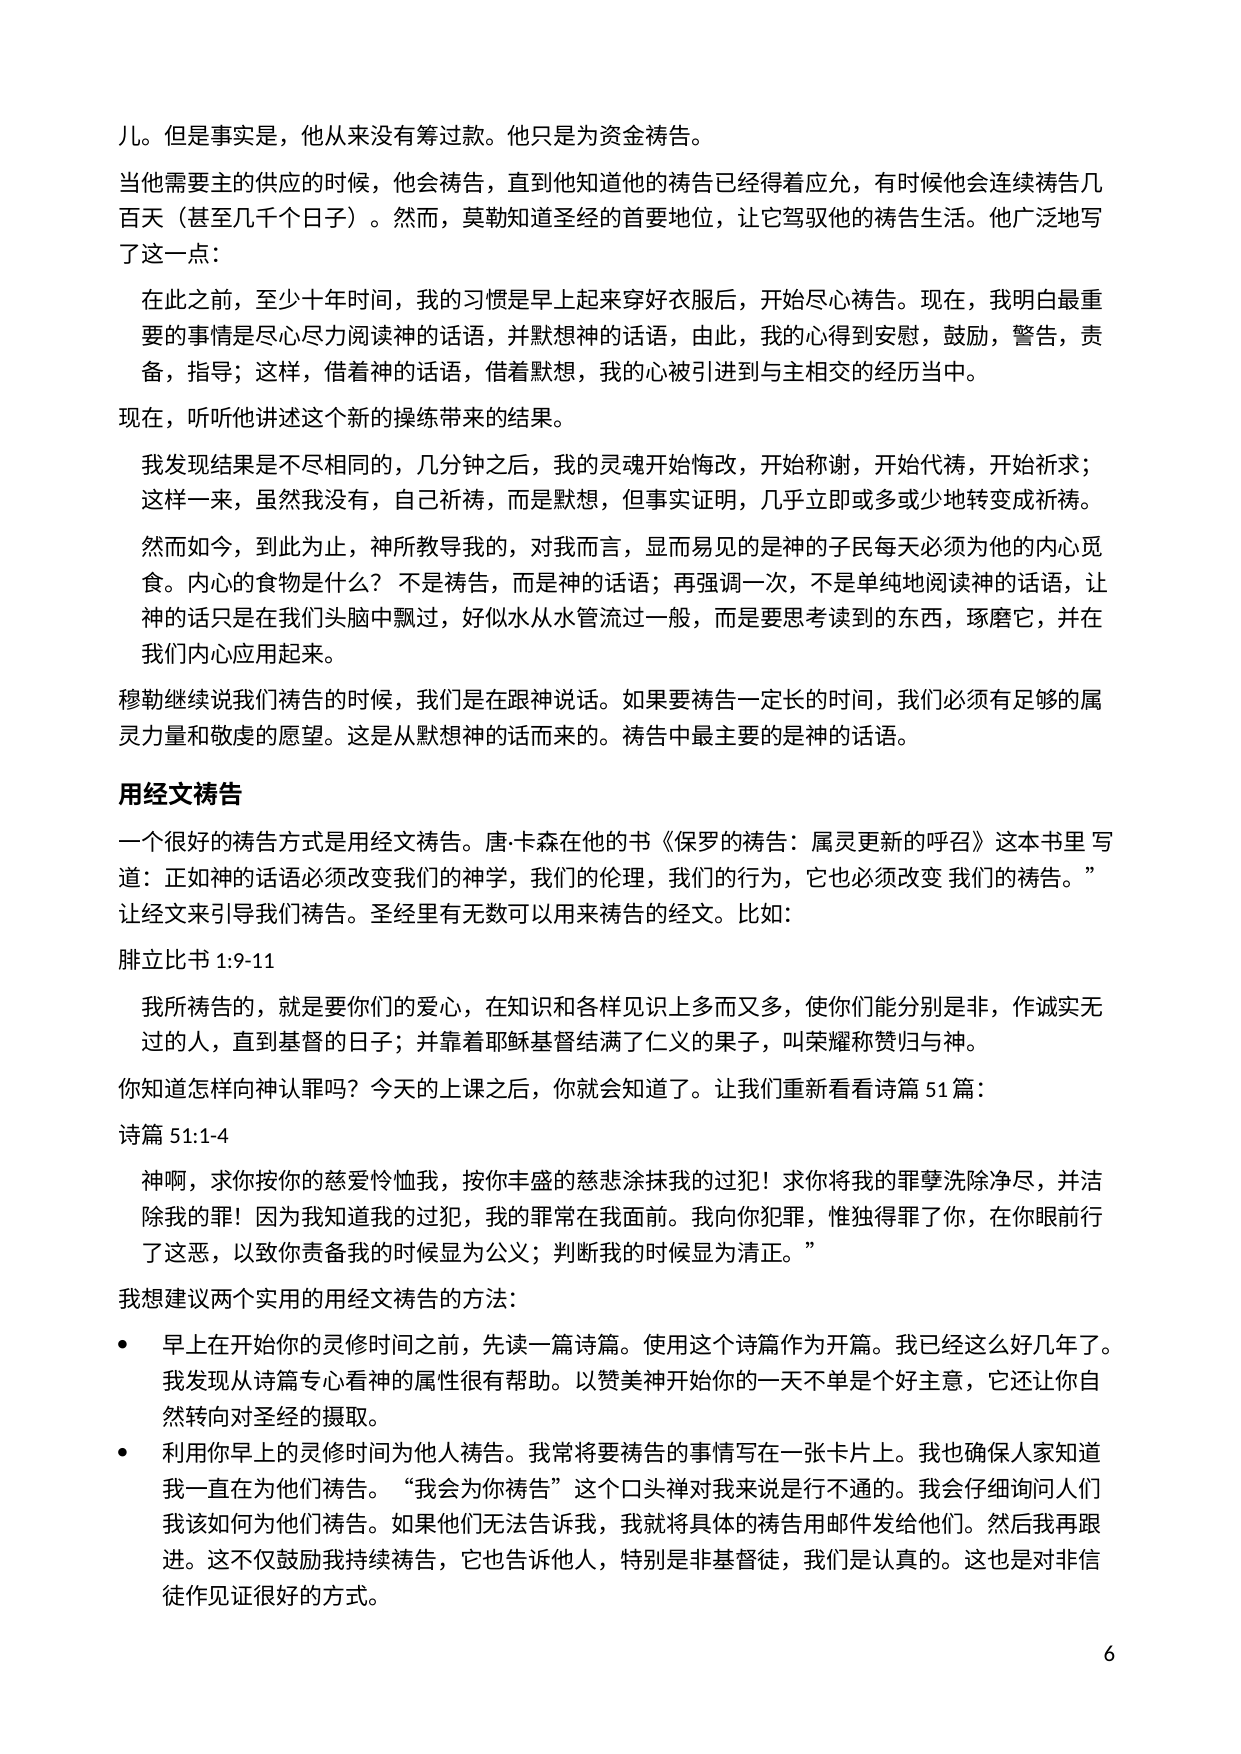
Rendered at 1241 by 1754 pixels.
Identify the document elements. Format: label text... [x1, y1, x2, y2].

text 穆勒继续说我们祷告的时候，我们是在跟神说话。如果要祷告一定长的时间，我们必须有足够的属灵力量和敬虔的愿望。这是从默想神的话而来的。祷告中最主要的是神的话语。 [118, 682, 1122, 751]
text 神啊，求你按你的慈爱怜恤我，按你丰盛的慈悲涂抹我的过犯！求你将我的罪孽洗除净尽，并洁除我的罪！因为我知道我的过犯，我的罪常在我面前。我向你犯罪，惟独得罪了你，在你眼前行了这恶，以致你责备我的时候显为公义；判断我的时候显为清正。” [141, 1163, 1122, 1268]
text 现在，听听他讲述这个新的操练带来的结果。 [118, 400, 1122, 433]
text 我想建议两个实用的用经文祷告的方法： [118, 1281, 1122, 1314]
list 早上在开始你的灵修时间之前，先读一篇诗篇。使用这个诗篇作为开篇。我已经这么好几年了。我发现从诗篇专心看神的属性很有帮助。以赞美神开始你的一天不单是个好主意，它还让你自然转向对圣经的摄取。 [118, 1327, 1122, 1432]
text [118, 118, 1122, 151]
text 当他需要主的供应的时候，他会祷告，直到他知道他的祷告已经得着应允，有时候他会连续祷告几百天（甚至几千个日子）。然而，莫勒知道圣经的首要地位，让它驾驭他的祷告生活。他广泛地写了这一点： [118, 164, 1122, 269]
text 我发现结果是不尽相同的，几分钟之后，我的灵魂开始悔改，开始称谢，开始代祷，开始祈求；这样一来，虽然我没有，自己祈祷，而是默想，但事实证明，几乎立即或多或少地转变成祈祷。 [141, 446, 1122, 516]
text 诗篇 51:1-4 [118, 1117, 1122, 1150]
text 然而如今，到此为止，神所教导我的，对我而言，显而易见的是神的子民每天必须为他的内心觅食。内心的食物是什么？ 不是祷告，而是神的话语；再强调一次，不是单纯地阅读神的话语，让神的话只是在我们头脑中飘过，好似水从水管流过一般，而是要思考读到的东西，琢磨它，并在我们内心应用起来。 [141, 528, 1122, 669]
text 你知道怎样向神认罪吗？今天的上课之后，你就会知道了。让我们重新看看诗篇51篇： [118, 1071, 1122, 1104]
text 我所祷告的，就是要你们的爱心，在知识和各样见识上多而又多，使你们能分别是非，作诚实无过的人，直到基督的日子；并靠着耶稣基督结满了仁义的果子，叫荣耀称赞归与神。 [141, 988, 1122, 1057]
text 一个很好的祷告方式是用经文祷告。唐·卡森在他的书《保罗的祷告：属灵更新的呼召》这本书里 写道：正如神的话语必须改变我们的神学，我们的伦理，我们的行为，它也必须改变 我们的祷告。” 让经文来引导我们祷告。圣经里有无数可以用来祷告的经文。比如： [118, 824, 1122, 929]
text 在此之前，至少十年时间，我的习惯是早上起来穿好衣服后，开始尽心祷告。现在，我明白最重要的事情是尽心尽力阅读神的话语，并默想神的话语，由此，我的心得到安慰，鼓励，警告，责备，指导；这样，借着神的话语，借着默想，我的心被引进到与主相交的经历当中。 [141, 282, 1122, 387]
list 利用你早上的灵修时间为他人祷告。我常将要祷告的事情写在一张卡片上。我也确保人家知道我一直在为他们祷告。“我会为你祷告”这个口头禅对我来说是行不通的。我会仔细询问人们我该如何为他们祷告。如果他们无法告诉我，我就将具体的祷告用邮件发给他们。然后我再跟进。这不仅鼓励我持续祷告，它也告诉他人，特别是非基督徒，我们是认真的。这也是对非信徒作见证很好的方式。 [118, 1435, 1122, 1611]
subtitle 用经文祷告 [118, 775, 1122, 811]
text 腓立比书 1:9-11 [118, 942, 1122, 975]
